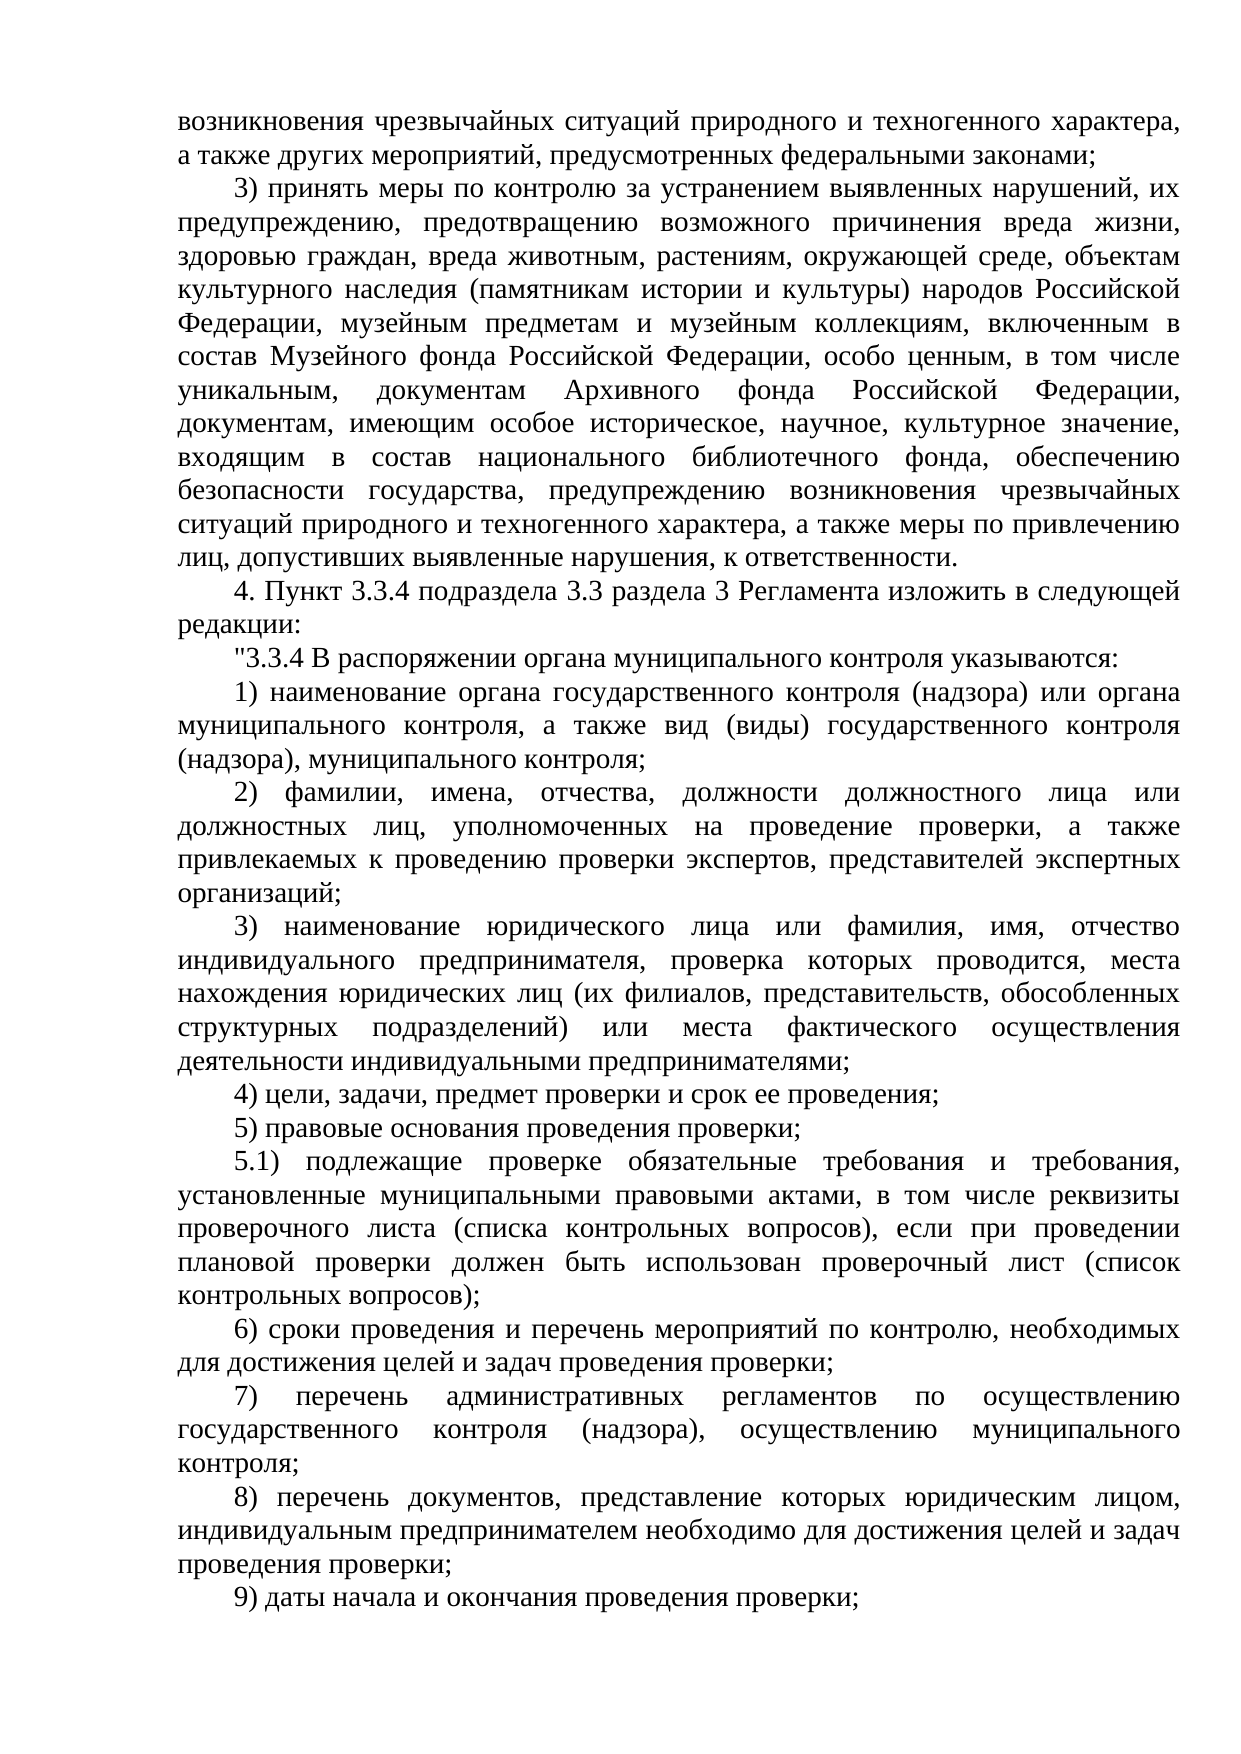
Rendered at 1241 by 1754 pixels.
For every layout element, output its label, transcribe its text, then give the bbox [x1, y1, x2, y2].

text 4. Пункт 3.3.4 подраздела 3.3 раздела 3 Регламента изложить в следующей редакции: [177, 573, 1181, 640]
text 7) перечень административных регламентов по осуществлению государственного контроля (надзора), осуществлению муниципального контроля; [177, 1378, 1181, 1479]
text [177, 103, 1181, 171]
text 4) цели, задачи, предмет проверки и срок ее проведения; [177, 1076, 1181, 1110]
text 3) принять меры по контролю за устранением выявленных нарушений, их предупреждению, предотвращению возможного причинения вреда жизни, здоровью граждан, вреда животным, растениям, окружающей среде, объектам культурного наследия (памятникам истории и культуры) народов Российской Федерации, музейным предметам и музейным коллекциям, включенным в состав Музейного фонда Российской Федерации, особо ценным, в том числе уникальным, документам Архивного фонда Российской Федерации, документам, имеющим особое историческое, научное, культурное значение, входящим в состав национального библиотечного фонда, обеспечению безопасности государства, предупреждению возникновения чрезвычайных ситуаций природного и техногенного характера, а также меры по привлечению лиц, допустивших выявленные нарушения, к ответственности. [177, 171, 1181, 573]
text 2) фамилии, имена, отчества, должности должностного лица или должностных лиц, уполномоченных на проведение проверки, а также привлекаемых к проведению проверки экспертов, представителей экспертных организаций; [177, 774, 1181, 908]
text 1) наименование органа государственного контроля (надзора) или органа муниципального контроля, а также вид (виды) государственного контроля (надзора), муниципального контроля; [177, 674, 1181, 774]
text 5.1) подлежащие проверке обязательные требования и требования, установленные муниципальными правовыми актами, в том числе реквизиты проверочного листа (списка контрольных вопросов), если при проведении плановой проверки должен быть использован проверочный лист (список контрольных вопросов); [177, 1143, 1181, 1311]
text "3.3.4 В распоряжении органа муниципального контроля указываются: [177, 640, 1181, 674]
text 3) наименование юридического лица или фамилия, имя, отчество индивидуального предпринимателя, проверка которых проводится, места нахождения юридических лиц (их филиалов, представительств, обособленных структурных подразделений) или места фактического осуществления деятельности индивидуальными предпринимателями; [177, 908, 1181, 1076]
text 6) сроки проведения и перечень мероприятий по контролю, необходимых для достижения целей и задач проведения проверки; [177, 1311, 1181, 1378]
text 8) перечень документов, представление которых юридическим лицом, индивидуальным предпринимателем необходимо для достижения целей и задач проведения проверки; [177, 1479, 1181, 1579]
text 5) правовые основания проведения проверки; [177, 1110, 1181, 1143]
text 9) даты начала и окончания проведения проверки; [177, 1579, 1181, 1613]
